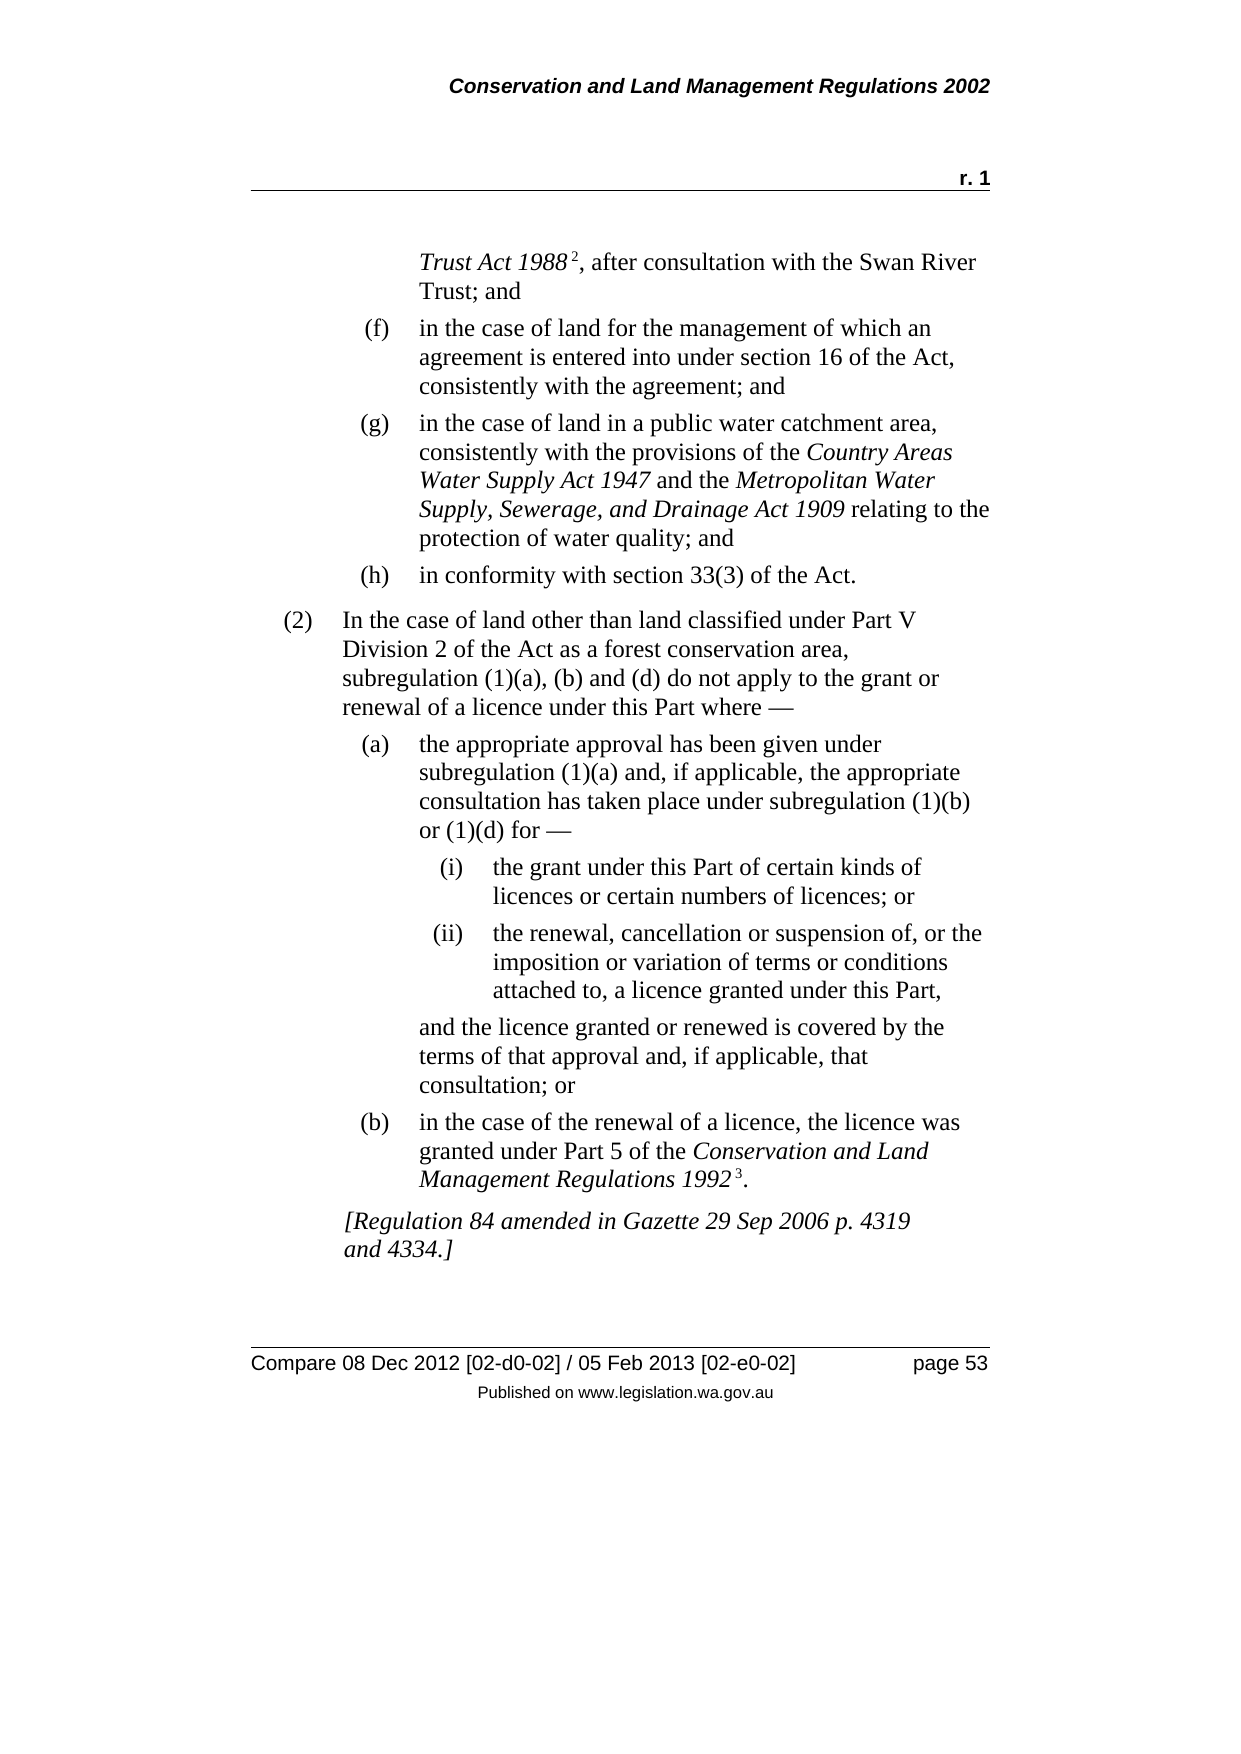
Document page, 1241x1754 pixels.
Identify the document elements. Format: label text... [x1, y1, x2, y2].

text [Regulation 84 amended in Gazette 29 Sep 2006 p. 4319 and 4334.] [251, 1206, 990, 1263]
text (f) in the case of land for the management of which an agreement is entered into under section 16 of the Act, consistently with the agreement; and [251, 313, 990, 399]
text and the licence granted or renewed is covered by the terms of that approval and, if applicable, that consultation; or [251, 1012, 990, 1099]
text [251, 247, 990, 305]
text (i) the grant under this Part of certain kinds of licences or certain numbers of licences; or [251, 852, 990, 909]
text (g) in the case of land in a public water catchment area, consistently with the provisions of the Country Areas Water Supply Act 1947 and the Metropolitan Water Supply, Sewerage, and Drainage Act 1909 relating to the protection of water quality; and [251, 408, 990, 552]
text (ii) the renewal, cancellation or suspension of, or the imposition or variation of terms or conditions attached to, a licence granted under this Part, [251, 918, 990, 1004]
text (b) in the case of the renewal of a licence, the licence was granted under Part 5 of the Conservation and Land Management Regulations 1992 3. [251, 1107, 990, 1193]
text (2) In the case of land other than land classified under Part V Division 2 of the Act as a forest conservation area, subregulation (1)(a), (b) and (d) do not apply to the grant or renewal of a licence under this Part where — [251, 605, 990, 720]
text (h) in conformity with section 33(3) of the Act. [251, 560, 990, 589]
text (a) the appropriate approval has been given under subregulation (1)(a) and, if applicable, the appropriate consultation has taken place under subregulation (1)(b) or (1)(d) for — [251, 729, 990, 844]
